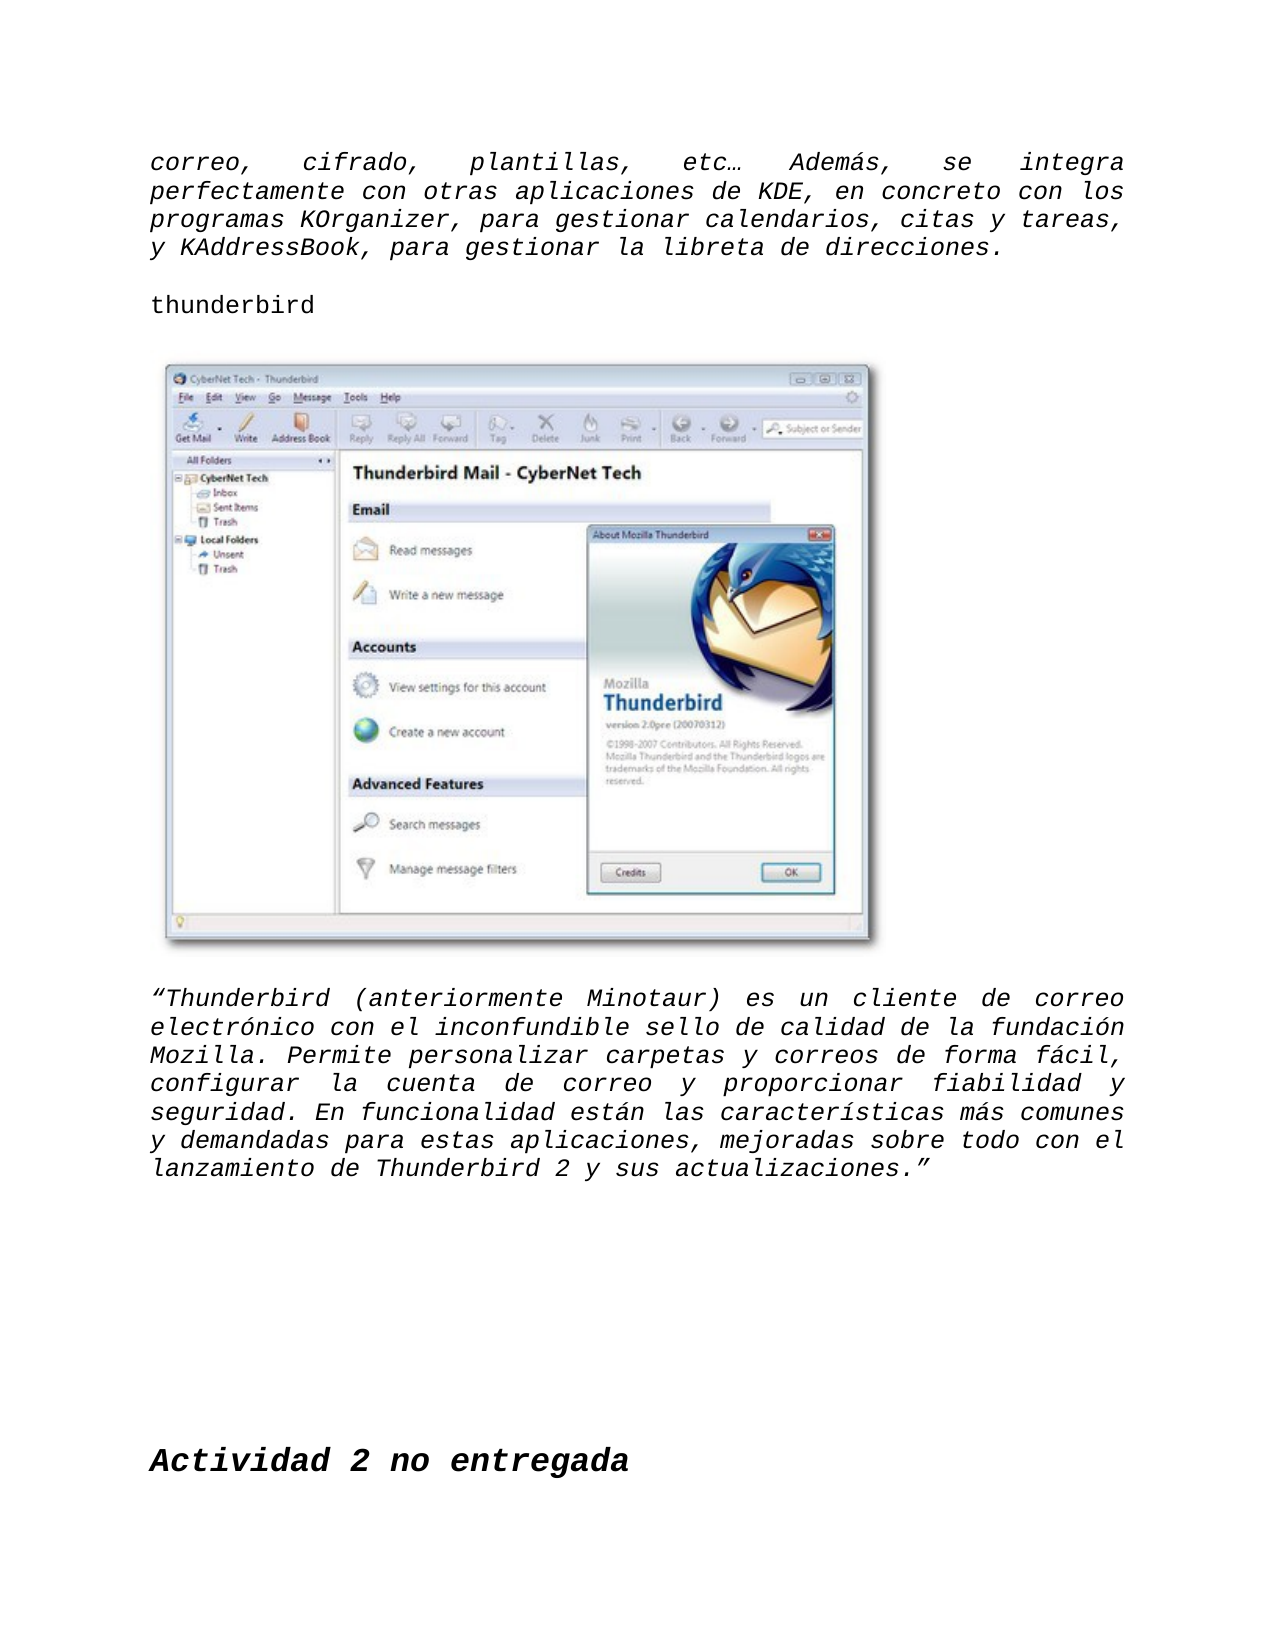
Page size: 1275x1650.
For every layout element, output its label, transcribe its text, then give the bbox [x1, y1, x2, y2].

text thunderbird [150, 292, 1125, 321]
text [150, 150, 1125, 263]
picture [150, 350, 887, 957]
text Actividad 2 no entregada [150, 1443, 1125, 1481]
text “Thunderbird (anteriormente Minotaur) es un cliente de correo electrónico con el inconfundible sello de calidad de la fundación Mozilla. Permite personalizar carpetas y correos de forma fácil, configurar la cuenta de correo y proporcionar fiabilidad y seguridad. En funcionalidad están las características más comunes y demandadas para estas aplicaciones, mejoradas sobre todo con el lanzamiento de Thunderbird 2 y sus actualizaciones.” [150, 986, 1125, 1184]
